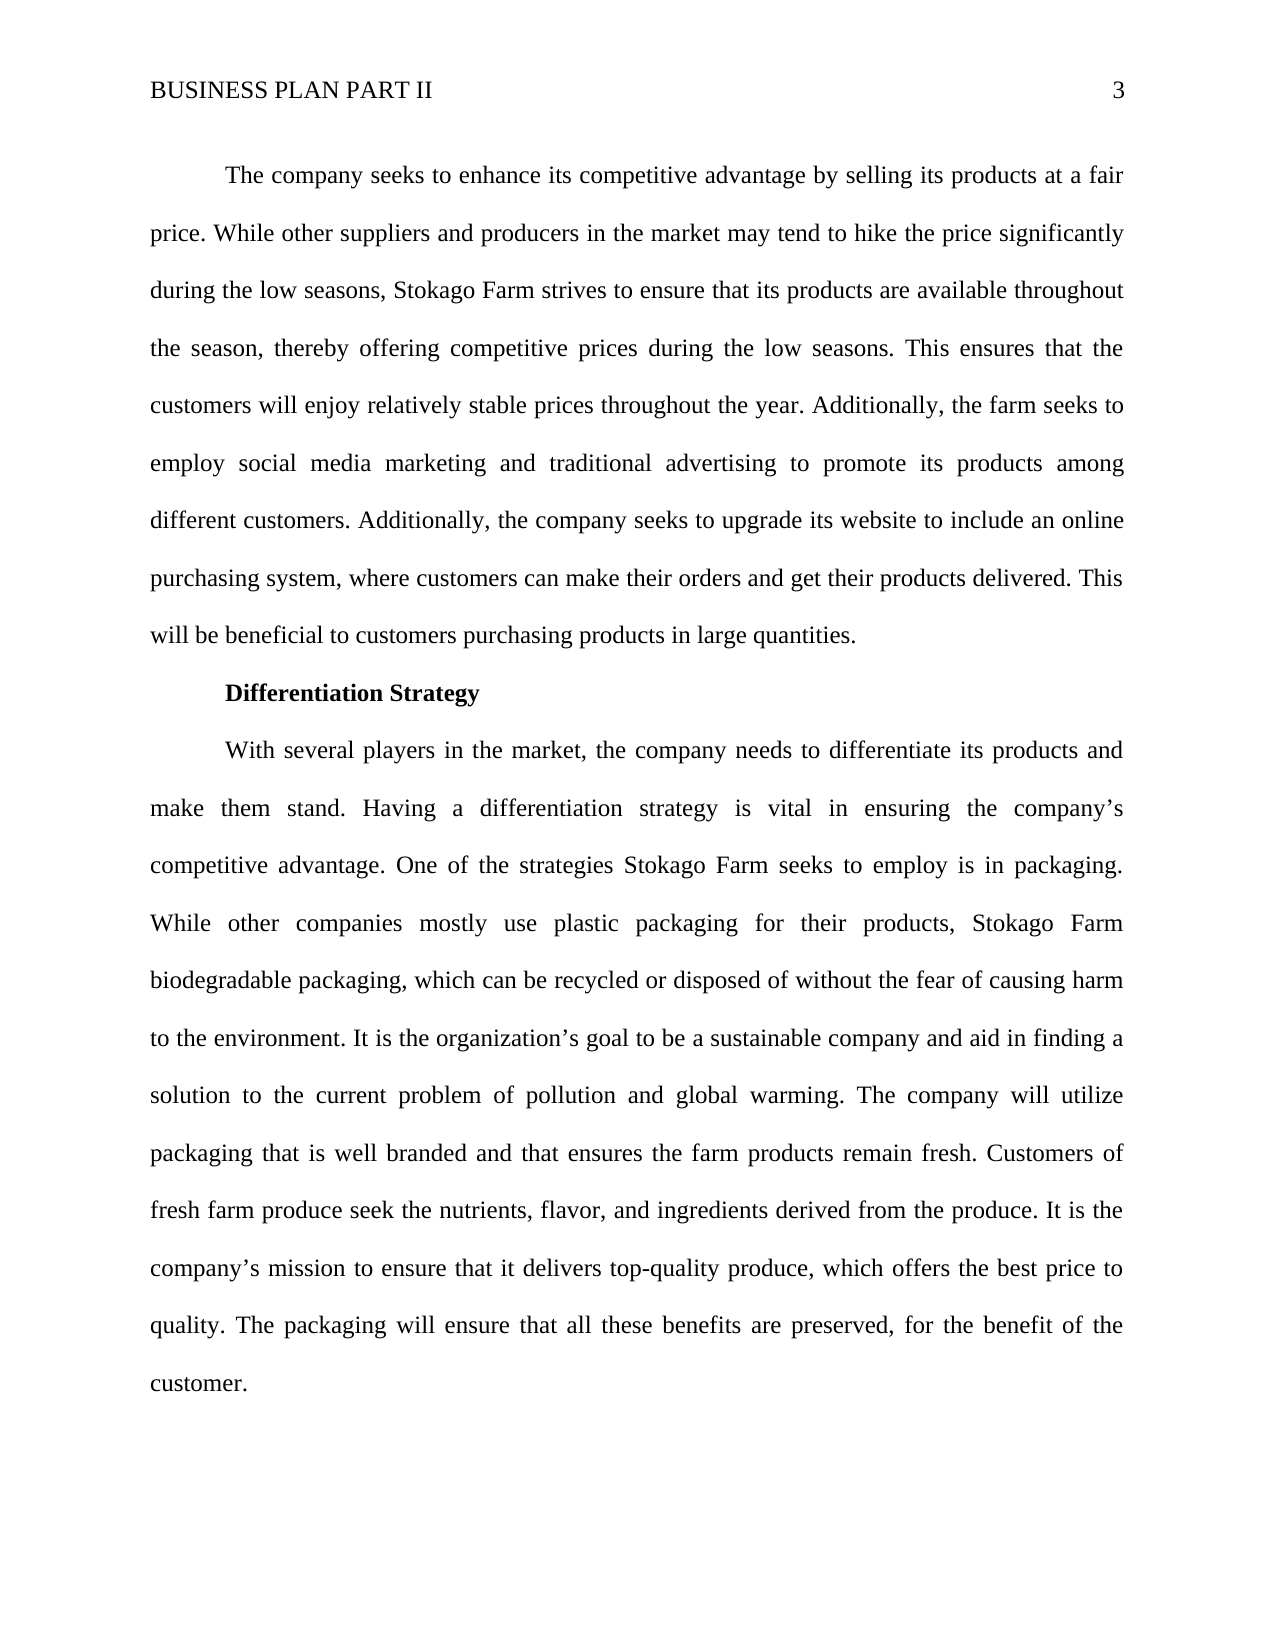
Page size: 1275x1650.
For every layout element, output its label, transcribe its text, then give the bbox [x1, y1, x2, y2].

list Differentiation Strategy [150, 678, 1125, 707]
list The company seeks to enhance its competitive advantage by selling its products at a fair price. While other suppliers and producers in the market may tend to hike the price significantly during the low seasons, Stokago Farm strives to ensure that its products are available throughout the season, thereby offering competitive prices during the low seasons. This ensures that the customers will enjoy relatively stable prices throughout the year. Additionally, the farm seeks to employ social media marketing and traditional advertising to promote its products among different customers. Additionally, the company seeks to upgrade its website to include an online purchasing system, where customers can make their orders and get their products delivered. This will be beneficial to customers purchasing products in large quantities. [150, 161, 1125, 649]
list With several players in the market, the company needs to differentiate its products and make them stand. Having a differentiation strategy is vital in ensuring the company’s competitive advantage. One of the strategies Stokago Farm seeks to employ is in packaging. While other companies mostly use plastic packaging for their products, Stokago Farm biodegradable packaging, which can be recycled or disposed of without the fear of causing harm to the environment. It is the organization’s goal to be a sustainable company and aid in finding a solution to the current problem of pollution and global warming. The company will utilize packaging that is well branded and that ensures the farm products remain fresh. Customers of fresh farm produce seek the nutrients, flavor, and ingredients derived from the produce. It is the company’s mission to ensure that it delivers top-quality produce, which offers the best price to quality. The packaging will ensure that all these benefits are preserved, for the benefit of the customer. [150, 736, 1125, 1397]
